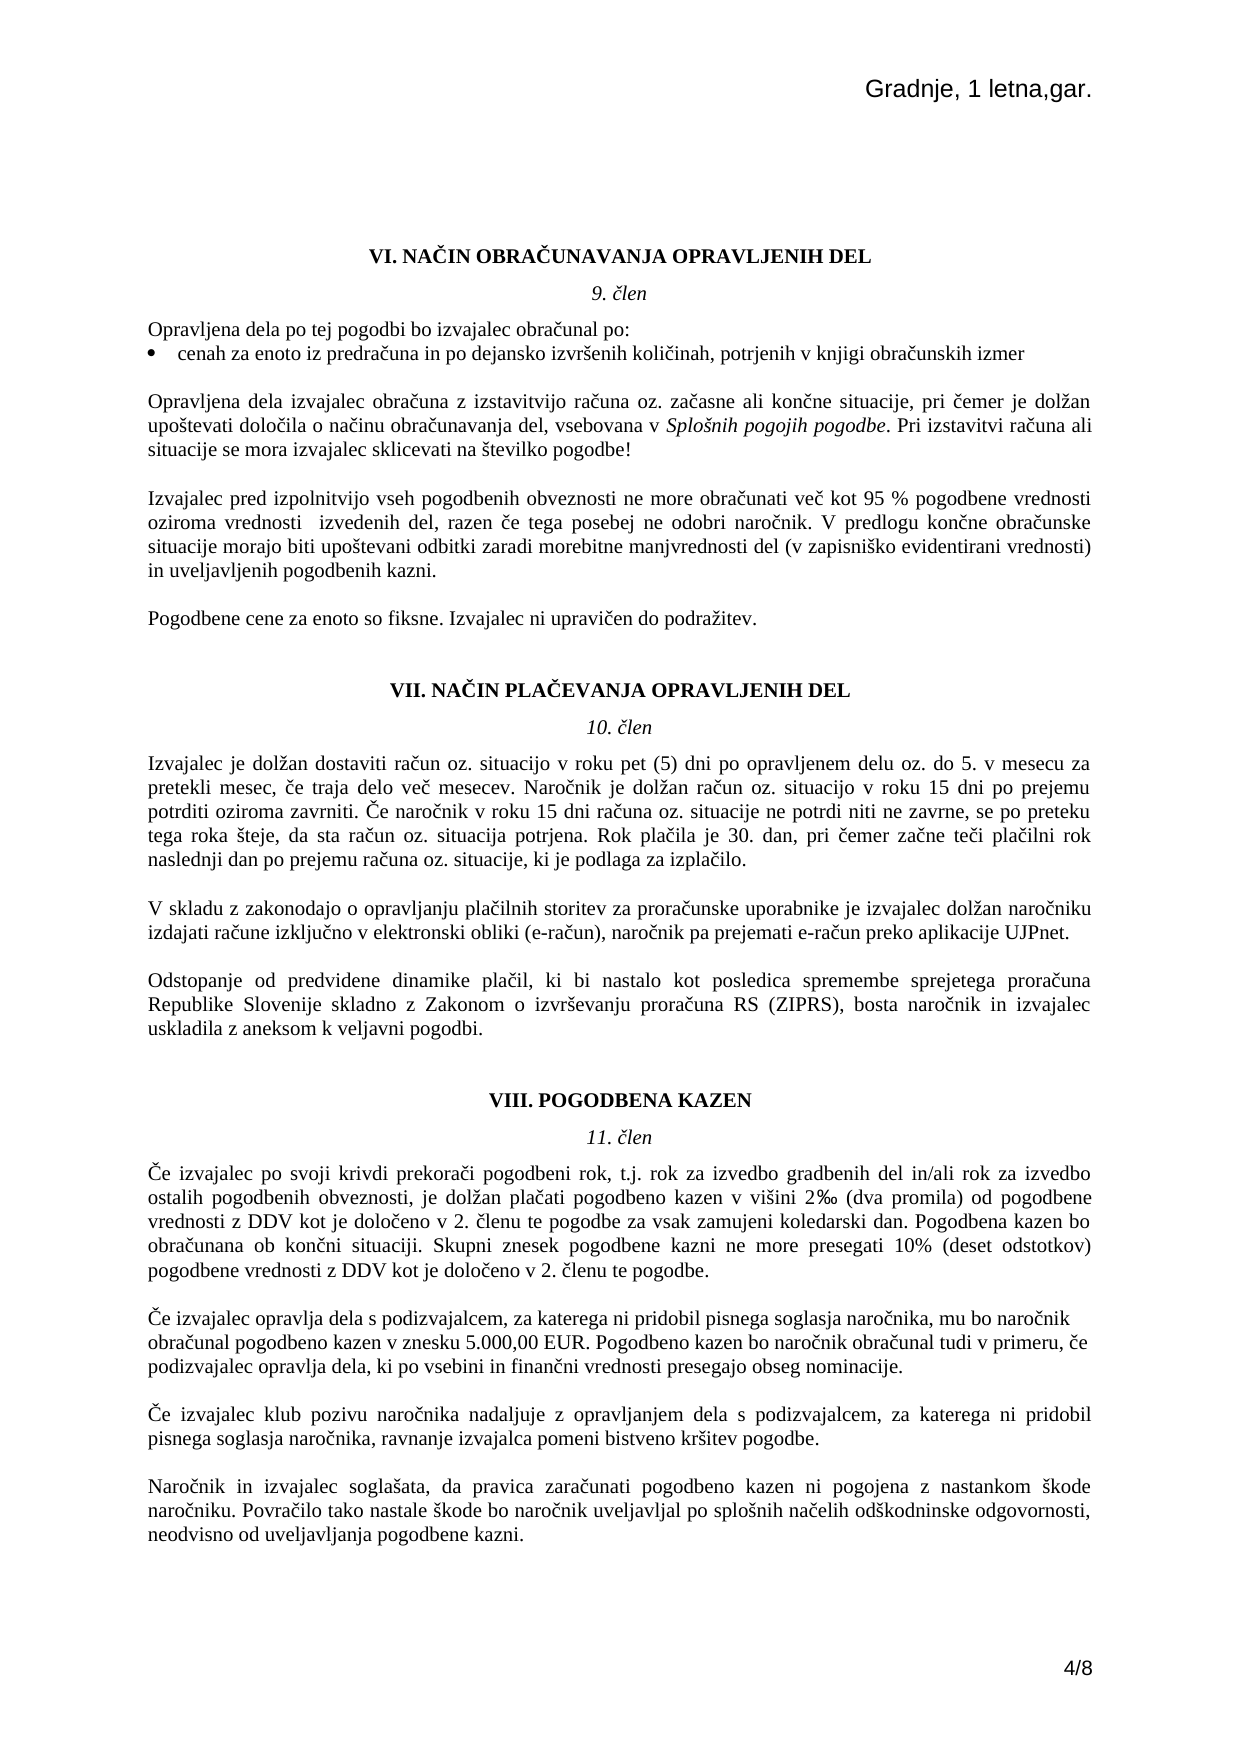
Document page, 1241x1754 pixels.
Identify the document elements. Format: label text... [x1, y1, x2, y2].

text obračunal pogodbeno kazen v znesku 5.000,00 EUR. Pogodbeno kazen bo naročnik obračunal tudi v primeru, če [148, 1330, 1092, 1354]
list cenah za enoto iz predračuna in po dejansko izvršenih količinah, potrjenih v knjigi obračunskih izmer [148, 341, 1092, 365]
list 10. člen [148, 714, 1092, 739]
list Opravljena dela po tej pogodbi bo izvajalec obračunal po: [148, 317, 1092, 341]
list Izvajalec pred izpolnitvijo vseh pogodbenih obveznosti ne more obračunati več kot 95 % pogodbene vrednosti oziroma vrednosti izvedenih del, razen če tega posebej ne odobri naročnik. V predlogu končne obračunske situacije morajo biti upoštevani odbitki zaradi morebitne manjvrednosti del (v zapisniško evidentirani vrednosti) in uveljavljenih pogodbenih kazni. [148, 486, 1092, 582]
list Opravljena dela izvajalec obračuna z izstavitvijo računa oz. začasne ali končne situacije, pri čemer je dolžan upoštevati določila o načinu obračunavanja del, vsebovana v Splošnih pogojih pogodbe. Pri izstavitvi računa ali situacije se mora izvajalec sklicevati na številko pogodbe! [148, 389, 1092, 461]
list Pogodbene cene za enoto so fiksne. Izvajalec ni upravičen do podražitev. [148, 606, 1092, 630]
text podizvajalec opravlja dela, ki po vsebini in finančni vrednosti presegajo obseg nominacije. [148, 1354, 1092, 1378]
list V skladu z zakonodajo o opravljanju plačilnih storitev za proračunske uporabnike je izvajalec dolžan naročniku izdajati račune izključno v elektronski obliki (e-račun), naročnik pa prejemati e-račun preko aplikacije UJPnet. [148, 896, 1092, 944]
list Odstopanje od predvidene dinamike plačil, ki bi nastalo kot posledica spremembe sprejetega proračuna Republike Slovenije skladno z Zakonom o izvrševanju proračuna RS (ZIPRS), bosta naročnik in izvajalec uskladila z aneksom k veljavni pogodbi. [148, 968, 1092, 1040]
list VI. NAČIN OBRAČUNAVANJA OPRAVLJENIH DEL [148, 244, 1092, 268]
list VIII. POGODBENA KAZEN [148, 1088, 1092, 1112]
list Izvajalec je dolžan dostaviti račun oz. situacijo v roku pet (5) dni po opravljenem delu oz. do 5. v mesecu za pretekli mesec, če traja delo več mesecev. Naročnik je dolžan račun oz. situacijo v roku 15 dni po prejemu potrditi oziroma zavrniti. Če naročnik v roku 15 dni računa oz. situacije ne potrdi niti ne zavrne, se po preteku tega roka šteje, da sta račun oz. situacija potrjena. Rok plačila je 30. dan, pri čemer začne teči plačilni rok naslednji dan po prejemu računa oz. situacije, ki je podlaga za izplačilo. [148, 751, 1092, 871]
list 11. člen [148, 1124, 1092, 1149]
list 9. člen [148, 281, 1092, 304]
list VII. NAČIN PLAČEVANJA OPRAVLJENIH DEL [148, 678, 1092, 702]
text Če izvajalec opravlja dela s podizvajalcem, za katerega ni pridobil pisnega soglasja naročnika, mu bo naročnik [148, 1306, 1092, 1330]
list Če izvajalec po svoji krivdi prekorači pogodbeni rok, t.j. rok za izvedbo gradbenih del in/ali rok za izvedbo ostalih pogodbenih obveznosti, je dolžan plačati pogodbeno kazen v višini 2 (dva promila) od pogodbene vrednosti z DDV kot je določeno v 2. členu te pogodbe za vsak zamujeni koledarski dan. Pogodbena kazen bo obračunana ob končni situaciji. Skupni znesek pogodbene kazni ne more presegati 10% (deset odstotkov) pogodbene vrednosti z DDV kot je določeno v 2. členu te pogodbe. [148, 1161, 1092, 1282]
list Naročnik in izvajalec soglašata, da pravica zaračunati pogodbeno kazen ni pogojena z nastankom škode naročniku. Povračilo tako nastale škode bo naročnik uveljavljal po splošnih načelih odškodninske odgovornosti, neodvisno od uveljavljanja pogodbene kazni. [148, 1474, 1092, 1546]
text Če izvajalec klub pozivu naročnika nadaljuje z opravljanjem dela s podizvajalcem, za katerega ni pridobil pisnega soglasja naročnika, ravnanje izvajalca pomeni bistveno kršitev pogodbe. [148, 1402, 1092, 1450]
